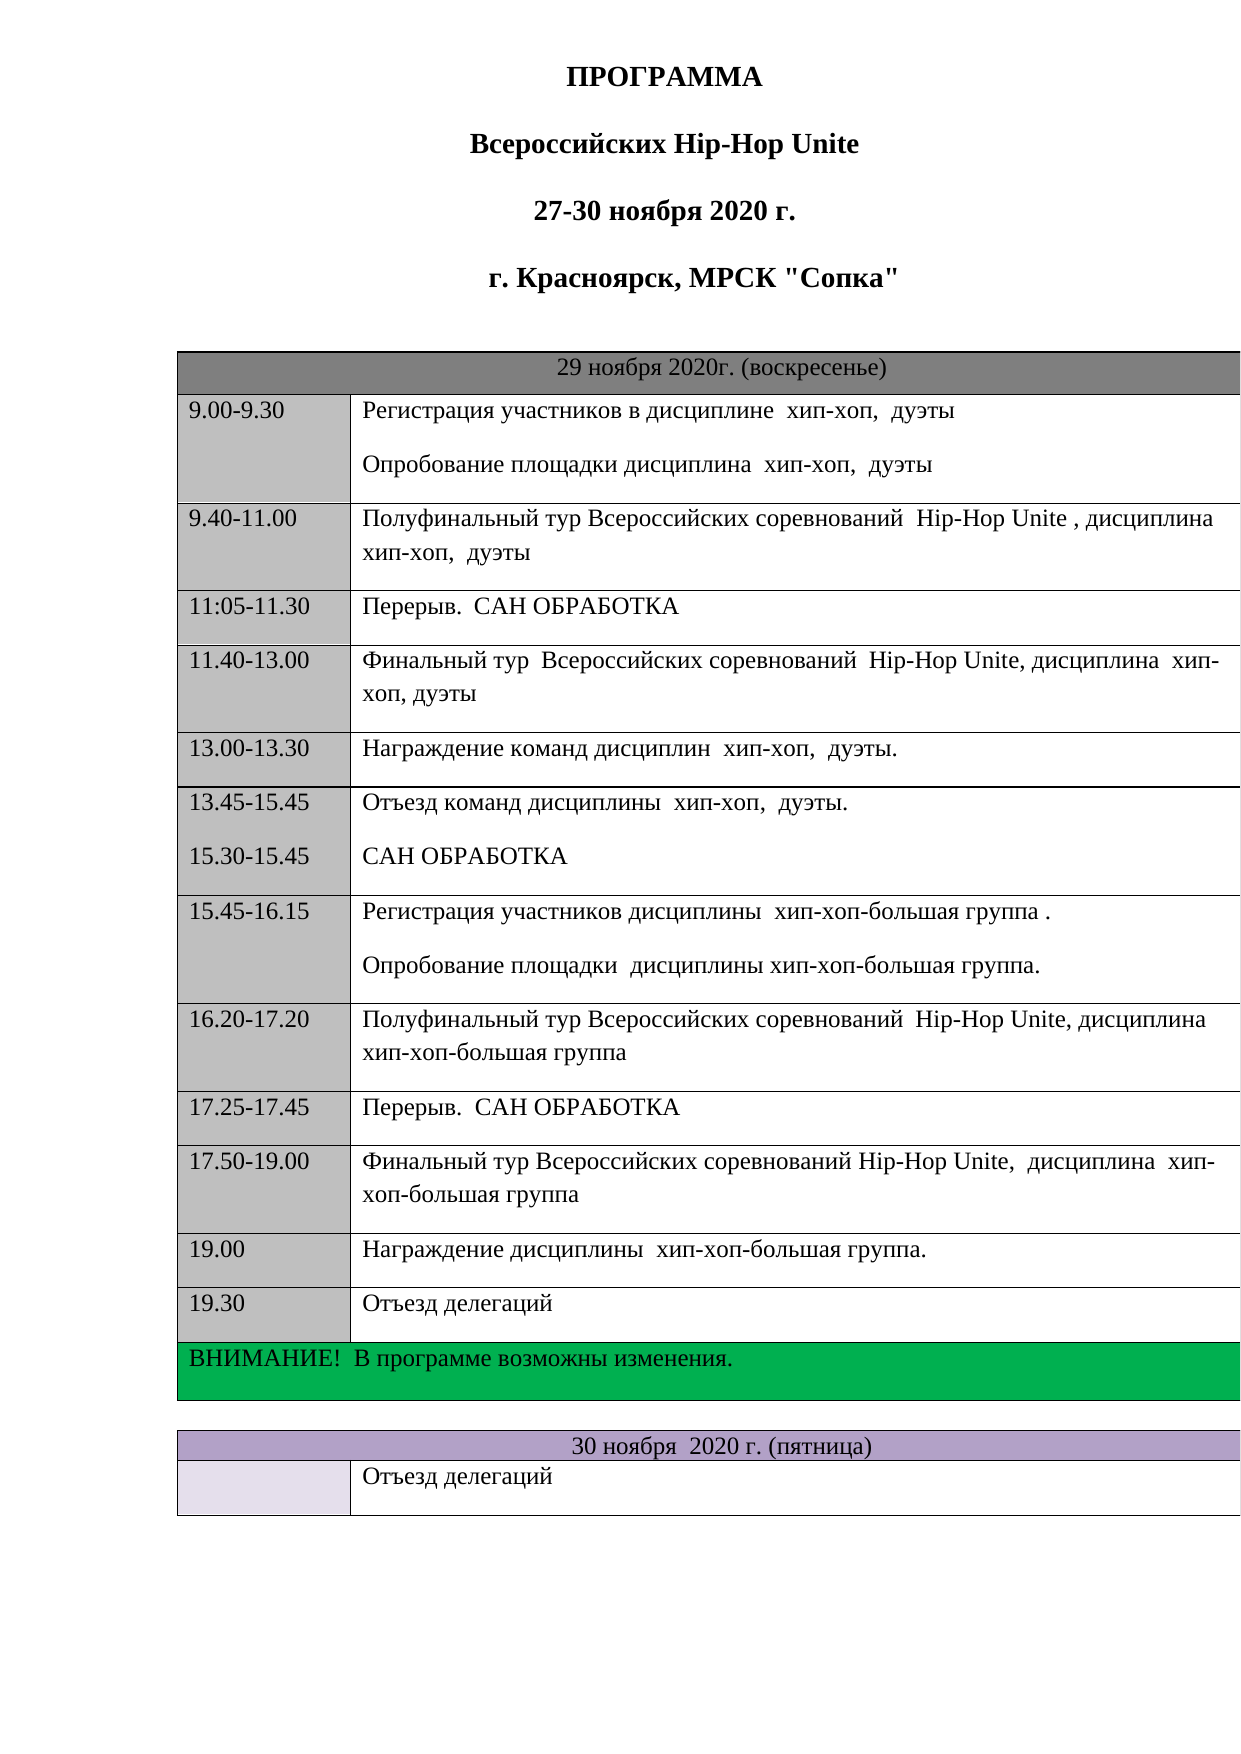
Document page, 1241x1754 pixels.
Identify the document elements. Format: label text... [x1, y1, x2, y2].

table_header 30 ноября 2020 г. (пятница) [178, 1431, 1240, 1460]
table_cell 15.45-16.15 [178, 896, 350, 1003]
table_cell Отъезд делегаций [351, 1461, 1240, 1514]
table_cell Отъезд делегаций [351, 1288, 1240, 1342]
table_cell Перерыв. САН ОБРАБОТКА [351, 1092, 1240, 1145]
table_cell 16.20-17.20 [178, 1004, 350, 1091]
table_cell Финальный тур Всероссийских соревнований Hip-Hop Unite, дисциплина хип-хоп, дуэты [351, 646, 1240, 732]
table_cell Регистрация участников в дисциплине хип-хоп, дуэты Опробование площадки дисциплина хип-хоп, дуэты [351, 395, 1240, 502]
table_cell 17.50-19.00 [178, 1146, 350, 1233]
table_cell 19.00 [178, 1234, 350, 1287]
text г. Красноярск, МРСК "Сопка" [177, 260, 1152, 294]
table_cell 9.40-11.00 [178, 504, 350, 590]
subtitle ПРОГРАММА [177, 59, 1152, 93]
text Всероссийских Hip-Hop Unite [177, 126, 1152, 160]
table_cell 11:05-11.30 [178, 591, 350, 644]
table_cell Финальный тур Всероссийских соревнований Hip-Hop Unite, дисциплина хип-хоп-большая группа [351, 1146, 1240, 1233]
table_header 29 ноября 2020г. (воскресенье) [178, 353, 1240, 394]
table_cell Перерыв. САН ОБРАБОТКА [351, 591, 1240, 644]
table_cell Полуфинальный тур Всероссийских соревнований Hip-Hop Unite, дисциплина хип-хоп-большая группа [351, 1004, 1240, 1091]
table_cell Отъезд команд дисциплины хип-хоп, дуэты. САН ОБРАБОТКА [351, 788, 1240, 895]
text 27-30 ноября 2020 г. [177, 193, 1152, 227]
table_cell 11.40-13.00 [178, 646, 350, 732]
table_cell Полуфинальный тур Всероссийских соревнований Hip-Hop Unite , дисциплина хип-хоп, дуэты [351, 504, 1240, 590]
table_cell 9.00-9.30 [178, 395, 350, 502]
table_cell 13.00-13.30 [178, 733, 350, 786]
table_cell 17.25-17.45 [178, 1092, 350, 1145]
table_cell Награждение дисциплины хип-хоп-большая группа. [351, 1234, 1240, 1287]
table_cell Регистрация участников дисциплины хип-хоп-большая группа . Опробование площадки дисциплины хип-хоп-большая группа. [351, 896, 1240, 1003]
table_cell ВНИМАНИЕ! В программе возможны изменения. [178, 1343, 1240, 1400]
table_cell 19.30 [178, 1288, 350, 1342]
table_cell 13.45-15.45 15.30-15.45 [178, 788, 350, 895]
table_cell [178, 1461, 350, 1514]
table_cell Награждение команд дисциплин хип-хоп, дуэты. [351, 733, 1240, 786]
